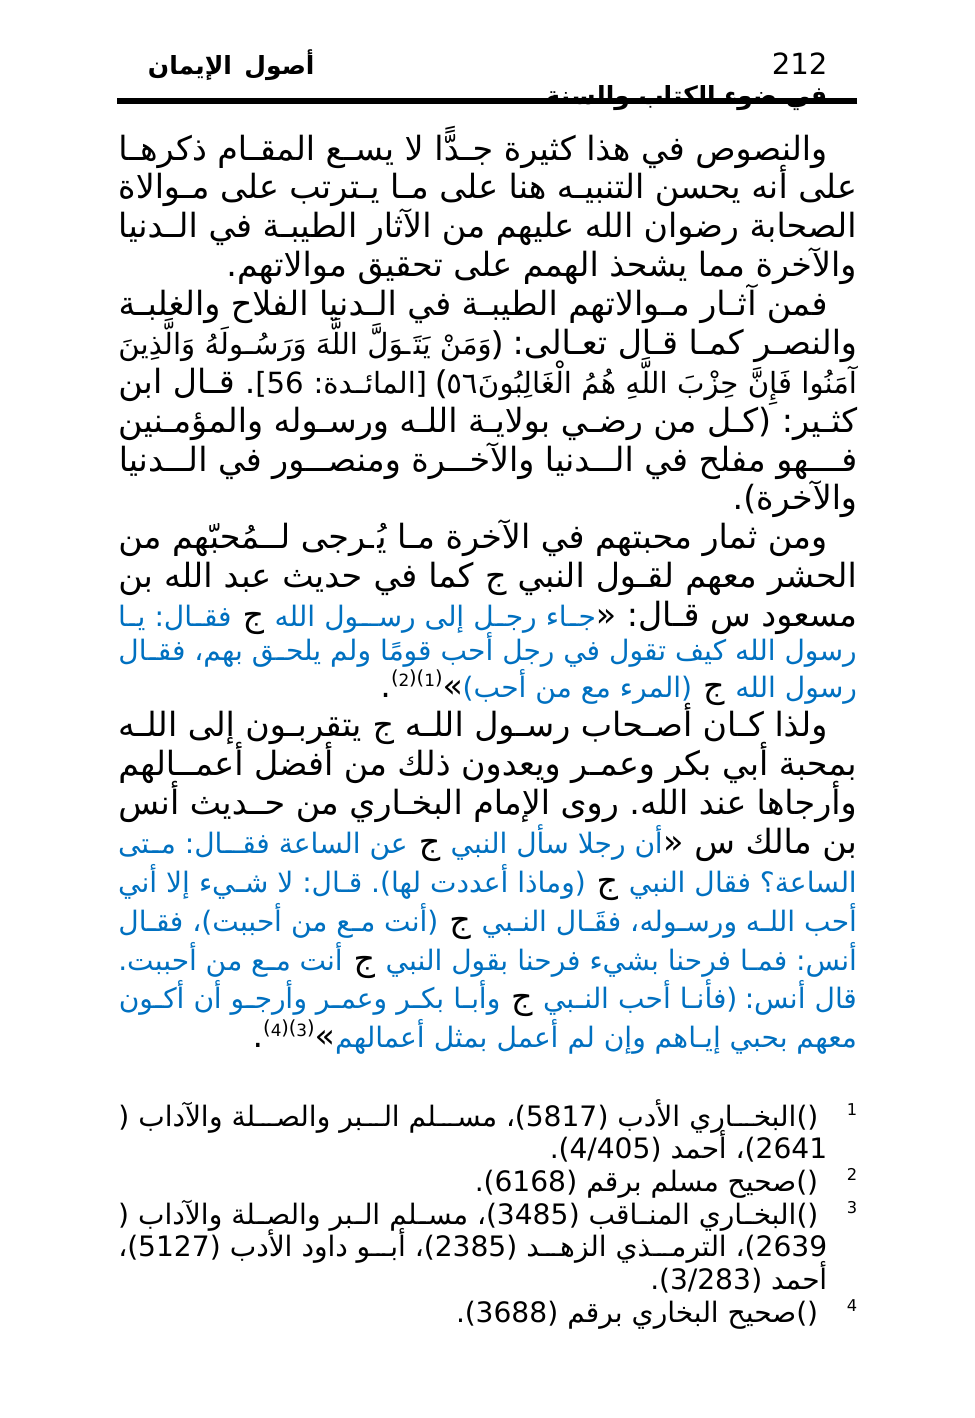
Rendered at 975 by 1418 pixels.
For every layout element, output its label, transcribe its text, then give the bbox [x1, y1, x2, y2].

text ومن ثمار محبتهم في الآخرة ما يُرجى لـمُحبّهم من الحشر معهم لقـول النبي ج كما في حديث عبد الله بن مسعود س قال: «جاء رجل إلى رسـول الله ج فقال: يا رسول الله كيف تقول في رجل أحب قومًا ولم يلحق بهم، فقال رسول الله ج (المرء مع من أحب)»()(). [118, 518, 857, 706]
text ولذا كان أصحاب رسول الله ج يتقربون إلى الله بمحبة أبي بكر وعمـر ويعدون ذلك من أفضل أعمالهم وأرجاها عند الله. روى الإمام البخـاري من حديث أنس بن مالك س «أن رجلا سأل النبي ج عن الساعة فقـال: متى الساعة؟ فقال النبي ج (وماذا أعددت لها). قـال: لا شيء إلا أني أحب الله ورسوله، فقَال النبي ج (أنت مع من أحببت)، فقال أنس: فمـا فرحنا بشيء فرحنا بقول النبي ج أنت مع من أحببت. قال أنس: (فأنـا أحب النبي ج وأبا بكر وعمر وأرجو أن أكون معهم بحبي إيـاهم وإن لم أعمل بمثل أعمالهم»()(). [118, 706, 857, 1056]
text فمن آثار موالاتهم الطيبة في الدنيا الفلاح والغلبة والنصر كما قال تعالى: ﴿وَمَنْ يَتَوَلَّ اللَّهَ وَرَسُولَهُ وَالَّذِينَ آمَنُوا فَإِنَّ حِزْبَ اللَّهِ هُمُ الْغَالِبُونَ٥٦﴾ [المائدة: 56]. قال ابن كثير: (كل من رضي بولاية الله ورسوله والمؤمنين فـهو مفلح في الدنيا والآخرة ومنصور في الدنيا والآخرة). [118, 284, 857, 518]
text والنصوص في هذا كثيرة جدًّا لا يسع المقام ذكرها على أنه يحسن التنبيـه هنا على ما يترتب على موالاة الصحابة رضوان الله عليهم من الآثار الطيبـة في الدنيا والآخرة مما يشحذ الهمم على تحقيق موالاتهم. [118, 129, 857, 284]
